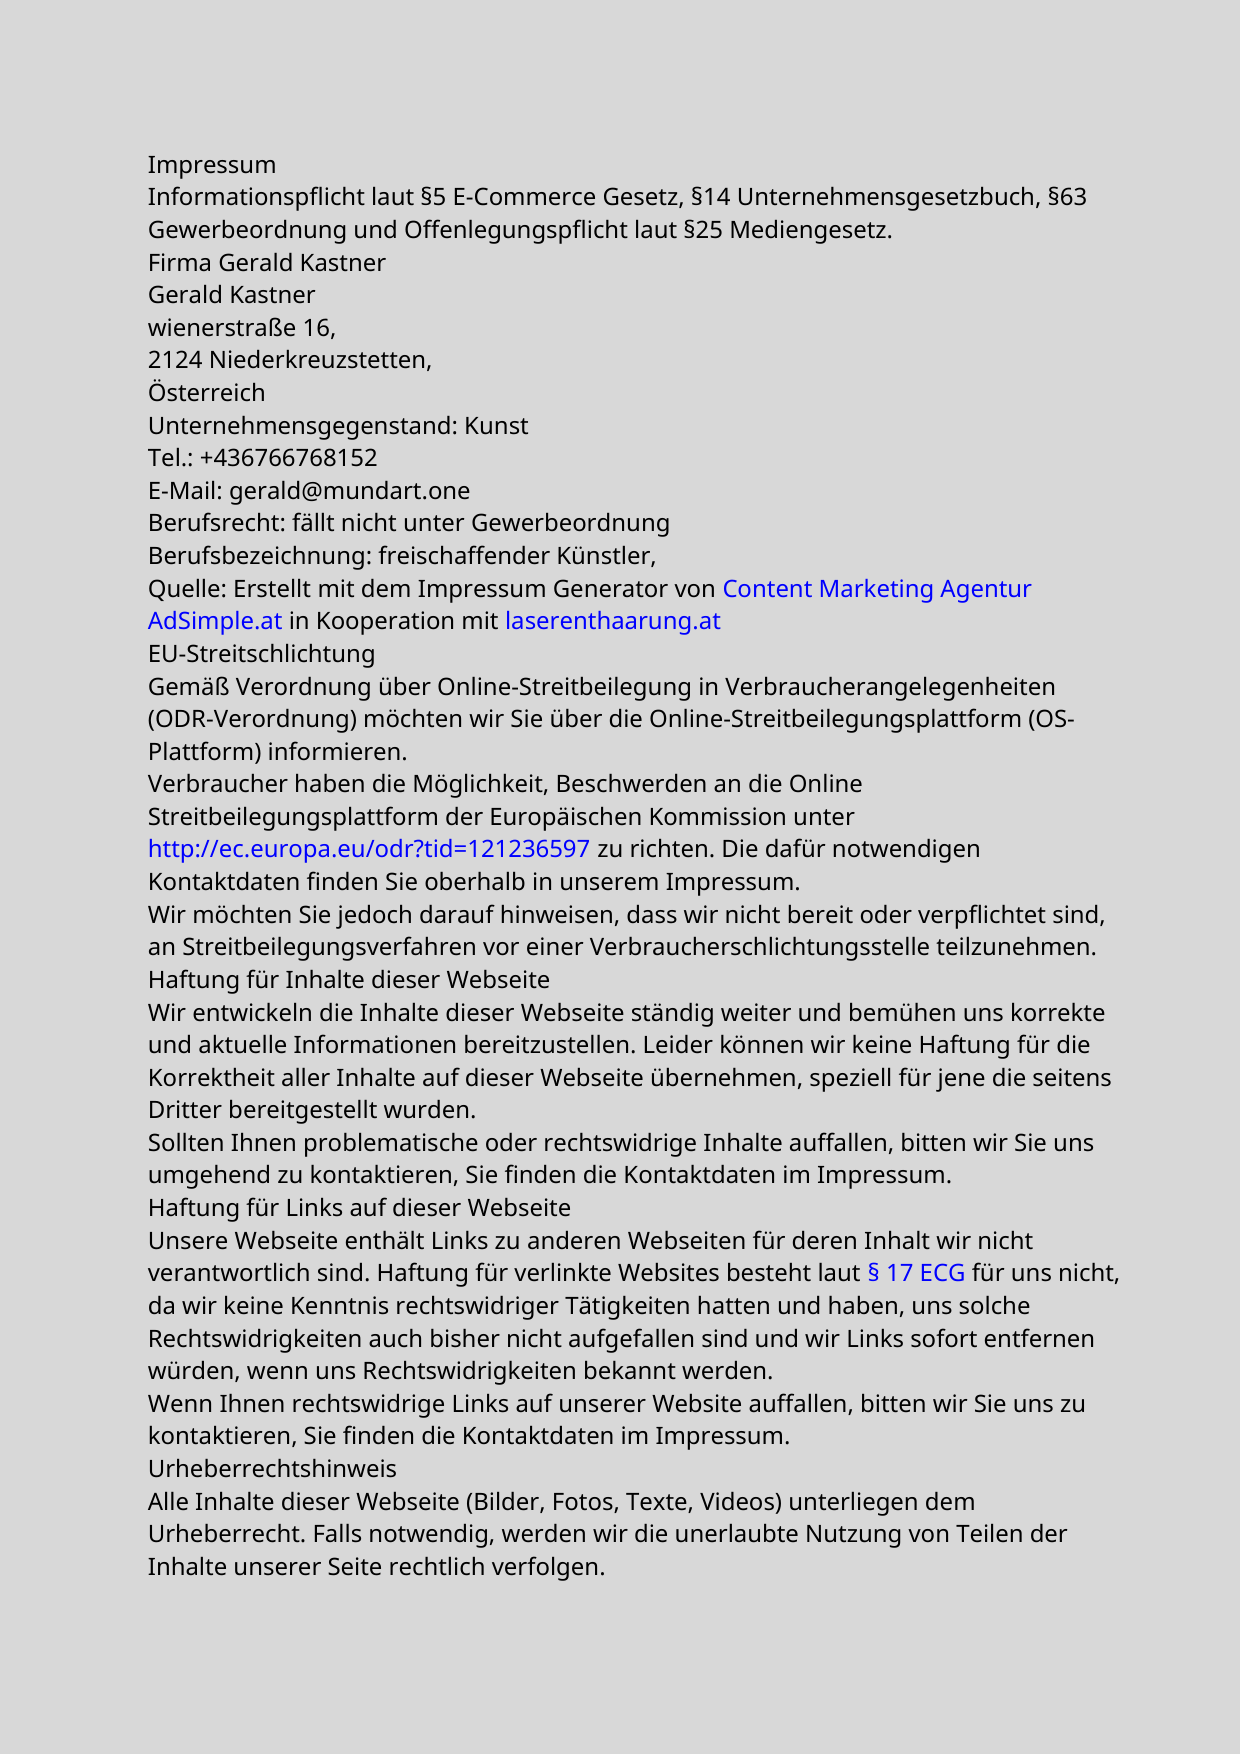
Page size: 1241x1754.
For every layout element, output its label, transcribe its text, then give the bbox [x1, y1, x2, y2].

text Alle Inhalte dieser Webseite (Bilder, Fotos, Texte, Videos) unterliegen dem Urheberrecht. Falls notwendig, werden wir die unerlaubte Nutzung von Teilen der Inhalte unserer Seite rechtlich verfolgen. [148, 1484, 1122, 1582]
text Sollten Ihnen problematische oder rechtswidrige Inhalte auffallen, bitten wir Sie uns umgehend zu kontaktieren, Sie finden die Kontaktdaten im Impressum. [148, 1126, 1122, 1191]
text Wenn Ihnen rechtswidrige Links auf unserer Website auffallen, bitten wir Sie uns zu kontaktieren, Sie finden die Kontaktdaten im Impressum. [148, 1387, 1122, 1452]
text Wir entwickeln die Inhalte dieser Webseite ständig weiter und bemühen uns korrekte und aktuelle Informationen bereitzustellen. Leider können wir keine Haftung für die Korrektheit aller Inhalte auf dieser Webseite übernehmen, speziell für jene die seitens Dritter bereitgestellt wurden. [148, 995, 1122, 1126]
text Berufsbezeichnung: freischaffender Künstler, [148, 539, 1122, 571]
text Berufsrecht: fällt nicht unter Gewerbeordnung [148, 506, 1122, 539]
text Wir möchten Sie jedoch darauf hinweisen, dass wir nicht bereit oder verpflichtet sind, an Streitbeilegungsverfahren vor einer Verbraucherschlichtungsstelle teilzunehmen. [148, 897, 1122, 963]
text Unsere Webseite enthält Links zu anderen Webseiten für deren Inhalt wir nicht verantwortlich sind. Haftung für verlinkte Websites besteht laut § 17 ECG für uns nicht, da wir keine Kenntnis rechtswidriger Tätigkeiten hatten und haben, uns solche Rechtswidrigkeiten auch bisher nicht aufgefallen sind und wir Links sofort entfernen würden, wenn uns Rechtswidrigkeiten bekannt werden. [148, 1223, 1122, 1387]
text Gemäß Verordnung über Online-Streitbeilegung in Verbraucherangelegenheiten (ODR-Verordnung) möchten wir Sie über die Online-Streitbeilegungsplattform (OS-Plattform) informieren. Verbraucher haben die Möglichkeit, Beschwerden an die Online Streitbeilegungsplattform der Europäischen Kommission unter http://ec.europa.eu/odr?tid=121236597 zu richten. Die dafür notwendigen Kontaktdaten finden Sie oberhalb in unserem Impressum. [148, 669, 1122, 897]
text Informationspflicht laut §5 E-Commerce Gesetz, §14 Unternehmensgesetzbuch, §63 Gewerbeordnung und Offenlegungspflicht laut §25 Mediengesetz. [148, 180, 1122, 245]
text EU-Streitschlichtung [148, 637, 1122, 669]
text Firma Gerald Kastner Gerald Kastner wienerstraße 16, 2124 Niederkreuzstetten, Österreich [148, 245, 1122, 408]
text Haftung für Links auf dieser Webseite [148, 1191, 1122, 1223]
text Tel.: +436766768152 E-Mail: gerald@mundart.one [148, 441, 1122, 506]
text Urheberrechtshinweis [148, 1452, 1122, 1484]
text Unternehmensgegenstand: Kunst [148, 408, 1122, 441]
text Quelle: Erstellt mit dem Impressum Generator von Content Marketing Agentur AdSimple.at in Kooperation mit laserenthaarung.at [148, 571, 1122, 637]
text Haftung für Inhalte dieser Webseite [148, 963, 1122, 995]
text Impressum [148, 148, 1122, 180]
